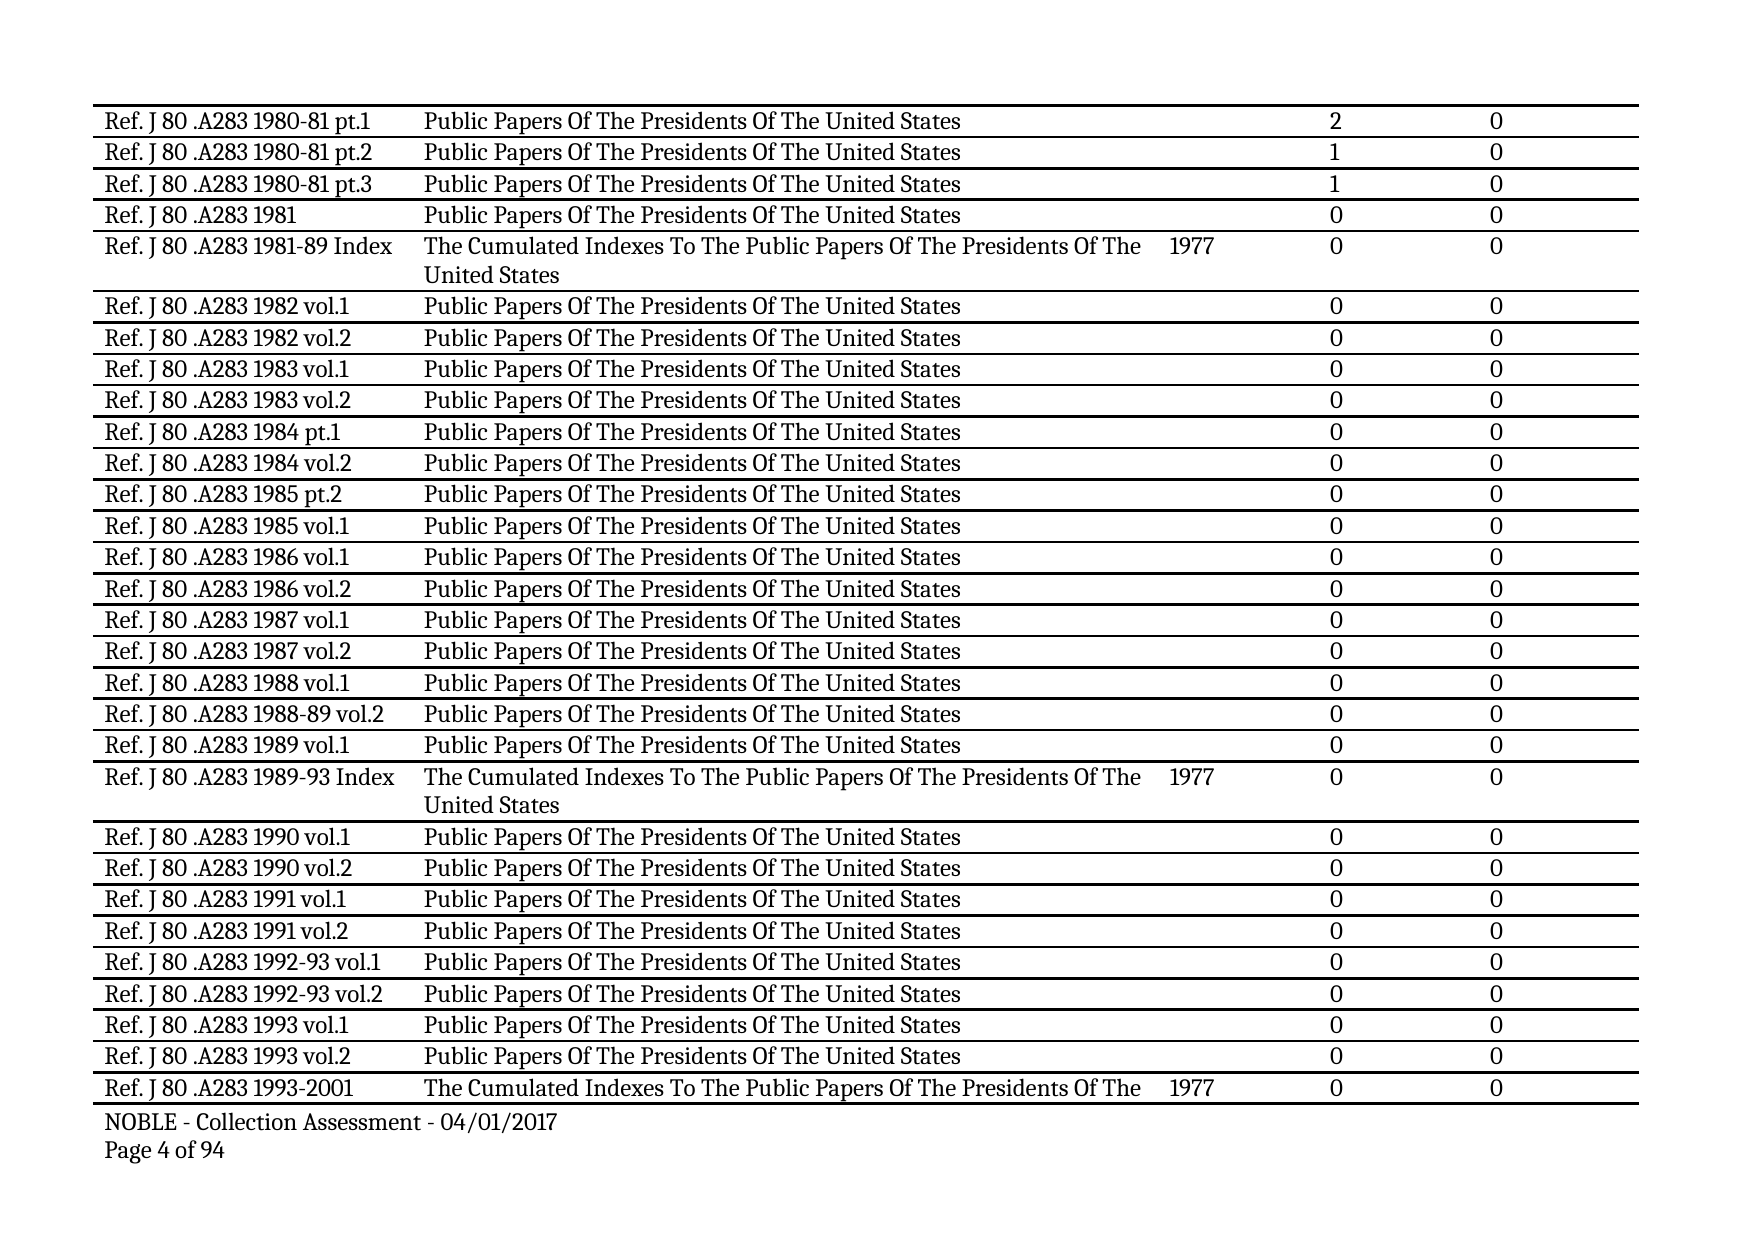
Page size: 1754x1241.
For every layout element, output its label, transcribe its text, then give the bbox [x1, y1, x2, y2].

table_cell Ref. J 80 .A283 1987 vol.2 [93, 637, 412, 666]
table_cell [1159, 201, 1319, 229]
table_cell [1159, 449, 1319, 478]
table_cell Ref. J 80 .A283 1986 vol.2 [93, 575, 412, 603]
table_cell Public Papers Of The Presidents Of The United States [413, 823, 1159, 851]
table_cell Ref. J 80 .A283 1993 vol.1 [93, 1011, 412, 1039]
table_cell [1159, 481, 1319, 509]
table_cell Ref. J 80 .A283 1993 vol.2 [93, 1042, 412, 1071]
table_cell Public Papers Of The Presidents Of The United States [413, 731, 1159, 760]
table_cell Ref. J 80 .A283 1987 vol.1 [93, 606, 412, 634]
table_cell 0 [1479, 917, 1638, 946]
table_cell 0 [1479, 170, 1638, 198]
table_cell 0 [1319, 386, 1478, 415]
table_cell Ref. J 80 .A283 1990 vol.1 [93, 823, 412, 851]
table_cell 0 [1319, 1011, 1478, 1039]
table_cell [1159, 170, 1319, 198]
table_cell 0 [1319, 886, 1478, 914]
table_cell 0 [1479, 386, 1638, 415]
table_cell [413, 1042, 1159, 1071]
table_cell Ref. J 80 .A283 1990 vol.2 [93, 854, 412, 883]
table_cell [413, 138, 1159, 167]
table_cell Ref. J 80 .A283 1981 [93, 201, 412, 229]
table_cell 0 [1479, 512, 1638, 541]
table_cell 0 [1479, 232, 1638, 290]
table_cell [1159, 948, 1319, 977]
table_cell 0 [1319, 917, 1478, 946]
table_cell [1159, 418, 1319, 446]
table_cell [1159, 355, 1319, 384]
table_cell 0 [1319, 731, 1478, 760]
table_cell 0 [1479, 948, 1638, 977]
table_cell 0 [1479, 543, 1638, 572]
table_cell [1159, 606, 1319, 634]
table_cell Ref. J 80 .A283 1982 vol.1 [93, 292, 412, 321]
table_cell Public Papers Of The Presidents Of The United States [413, 637, 1159, 666]
table_cell 0 [1319, 1042, 1478, 1071]
table_cell The Cumulated Indexes To The Public Papers Of The Presidents Of The United States [413, 763, 1159, 820]
table_cell 0 [1479, 980, 1638, 1008]
table_cell Public Papers Of The Presidents Of The United States [413, 917, 1159, 946]
table_cell Public Papers Of The Presidents Of The United States [413, 201, 1159, 229]
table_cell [93, 1074, 412, 1102]
table_cell Public Papers Of The Presidents Of The United States [413, 606, 1159, 634]
table_cell 0 [1479, 763, 1638, 820]
table_cell The Cumulated Indexes To The Public Papers Of The Presidents Of The United States [413, 232, 1159, 290]
table_cell [1159, 637, 1319, 666]
table_cell Ref. J 80 .A283 1989-93 Index [93, 763, 412, 820]
table_cell 0 [1479, 292, 1638, 321]
table_cell 0 [1319, 512, 1478, 541]
table_cell Public Papers Of The Presidents Of The United States [413, 386, 1159, 415]
table_cell [1159, 886, 1319, 914]
table_cell Ref. J 80 .A283 1988 vol.1 [93, 669, 412, 697]
table_cell 0 [1319, 823, 1478, 851]
table_cell [1159, 1011, 1319, 1039]
table_cell Public Papers Of The Presidents Of The United States [413, 543, 1159, 572]
table_cell 0 [1319, 854, 1478, 883]
table_cell Ref. J 80 .A283 1985 pt.2 [93, 481, 412, 509]
table_cell Ref. J 80 .A283 1986 vol.1 [93, 543, 412, 572]
table_cell 0 [1479, 1042, 1638, 1071]
table_cell 0 [1319, 948, 1478, 977]
table_cell [1159, 575, 1319, 603]
table_cell 0 [1479, 355, 1638, 384]
table_cell Public Papers Of The Presidents Of The United States [413, 292, 1159, 321]
table_cell [1159, 823, 1319, 851]
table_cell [413, 107, 1159, 136]
table_cell [1159, 543, 1319, 572]
table_cell 0 [1479, 107, 1638, 136]
table_cell [1159, 731, 1319, 760]
table_cell 2 [1319, 107, 1478, 136]
table_cell Ref. J 80 .A283 1985 vol.1 [93, 512, 412, 541]
table_cell [1159, 917, 1319, 946]
table_cell 0 [1479, 731, 1638, 760]
table_cell [1159, 138, 1319, 167]
table_cell Public Papers Of The Presidents Of The United States [413, 481, 1159, 509]
table_cell 0 [1479, 700, 1638, 729]
table_cell [1159, 980, 1319, 1008]
table_cell Ref. J 80 .A283 1980-81 pt.2 [93, 138, 412, 167]
table_cell Ref. J 80 .A283 1982 vol.2 [93, 324, 412, 352]
table_cell Public Papers Of The Presidents Of The United States [413, 1011, 1159, 1039]
table_cell 0 [1319, 292, 1478, 321]
table_cell 0 [1479, 575, 1638, 603]
table_cell 0 [1319, 669, 1478, 697]
table_cell Ref. J 80 .A283 1992-93 vol.1 [93, 948, 412, 977]
table_cell Public Papers Of The Presidents Of The United States [413, 980, 1159, 1008]
table_cell Public Papers Of The Presidents Of The United States [413, 324, 1159, 352]
table_cell Public Papers Of The Presidents Of The United States [413, 700, 1159, 729]
table_cell 0 [1479, 854, 1638, 883]
table_cell 0 [1319, 324, 1478, 352]
table_cell Public Papers Of The Presidents Of The United States [413, 669, 1159, 697]
table_cell 0 [1319, 606, 1478, 634]
table_cell 0 [1319, 232, 1478, 290]
table_cell 0 [1319, 418, 1478, 446]
table_cell Ref. J 80 .A283 1991 vol.1 [93, 886, 412, 914]
table_cell [1159, 1042, 1319, 1071]
table_cell Ref. J 80 .A283 1983 vol.1 [93, 355, 412, 384]
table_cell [413, 1074, 1159, 1102]
table_cell Ref. J 80 .A283 1988-89 vol.2 [93, 700, 412, 729]
table_cell 1977 [1159, 232, 1319, 290]
table_cell Ref. J 80 .A283 1981-89 Index [93, 232, 412, 290]
table_cell Public Papers Of The Presidents Of The United States [413, 170, 1159, 198]
table_cell 0 [1319, 355, 1478, 384]
table_cell Ref. J 80 .A283 1983 vol.2 [93, 386, 412, 415]
table_cell 1 [1319, 138, 1478, 167]
table_cell Public Papers Of The Presidents Of The United States [413, 355, 1159, 384]
table_cell Ref. J 80 .A283 1992-93 vol.2 [93, 980, 412, 1008]
table_cell Public Papers Of The Presidents Of The United States [413, 948, 1159, 977]
table_cell [1159, 292, 1319, 321]
table_cell 0 [1479, 324, 1638, 352]
table_cell Public Papers Of The Presidents Of The United States [413, 418, 1159, 446]
table_cell [1159, 512, 1319, 541]
table_cell 0 [1479, 449, 1638, 478]
table_cell 0 [1319, 201, 1478, 229]
table_cell 0 [1319, 481, 1478, 509]
table_cell 0 [1319, 1074, 1478, 1102]
table_cell 0 [1479, 418, 1638, 446]
table_cell 0 [1479, 1011, 1638, 1039]
table_cell 0 [1479, 606, 1638, 634]
table_cell 0 [1319, 980, 1478, 1008]
table_cell Public Papers Of The Presidents Of The United States [413, 512, 1159, 541]
table_cell [1159, 700, 1319, 729]
table_cell 0 [1479, 886, 1638, 914]
table_cell 0 [1479, 823, 1638, 851]
table_cell 0 [1479, 201, 1638, 229]
table_cell 1 [1319, 170, 1478, 198]
table_cell Public Papers Of The Presidents Of The United States [413, 854, 1159, 883]
table_cell Ref. J 80 .A283 1991 vol.2 [93, 917, 412, 946]
table_cell 0 [1479, 637, 1638, 666]
table_cell 0 [1319, 543, 1478, 572]
table_cell Public Papers Of The Presidents Of The United States [413, 886, 1159, 914]
table_cell [1159, 386, 1319, 415]
table_cell 0 [1319, 700, 1478, 729]
table_cell 0 [1319, 637, 1478, 666]
table_cell Ref. J 80 .A283 1989 vol.1 [93, 731, 412, 760]
table_cell Ref. J 80 .A283 1984 pt.1 [93, 418, 412, 446]
table_cell Ref. J 80 .A283 1980-81 pt.3 [93, 170, 412, 198]
table_cell [1159, 854, 1319, 883]
table_cell 0 [1479, 1074, 1638, 1102]
table_cell 0 [1479, 669, 1638, 697]
table_cell [1159, 324, 1319, 352]
table_cell 0 [1479, 481, 1638, 509]
table_cell 0 [1479, 138, 1638, 167]
table_cell 1977 [1159, 763, 1319, 820]
table_cell Ref. J 80 .A283 1980-81 pt.1 [93, 107, 412, 136]
table_cell 0 [1319, 449, 1478, 478]
table_cell Ref. J 80 .A283 1984 vol.2 [93, 449, 412, 478]
table_cell Public Papers Of The Presidents Of The United States [413, 449, 1159, 478]
table_cell Public Papers Of The Presidents Of The United States [413, 575, 1159, 603]
table_cell 1977 [1159, 1074, 1319, 1102]
table_cell 0 [1319, 763, 1478, 820]
table_cell [1159, 669, 1319, 697]
table_cell 0 [1319, 575, 1478, 603]
table_cell [1159, 107, 1319, 136]
